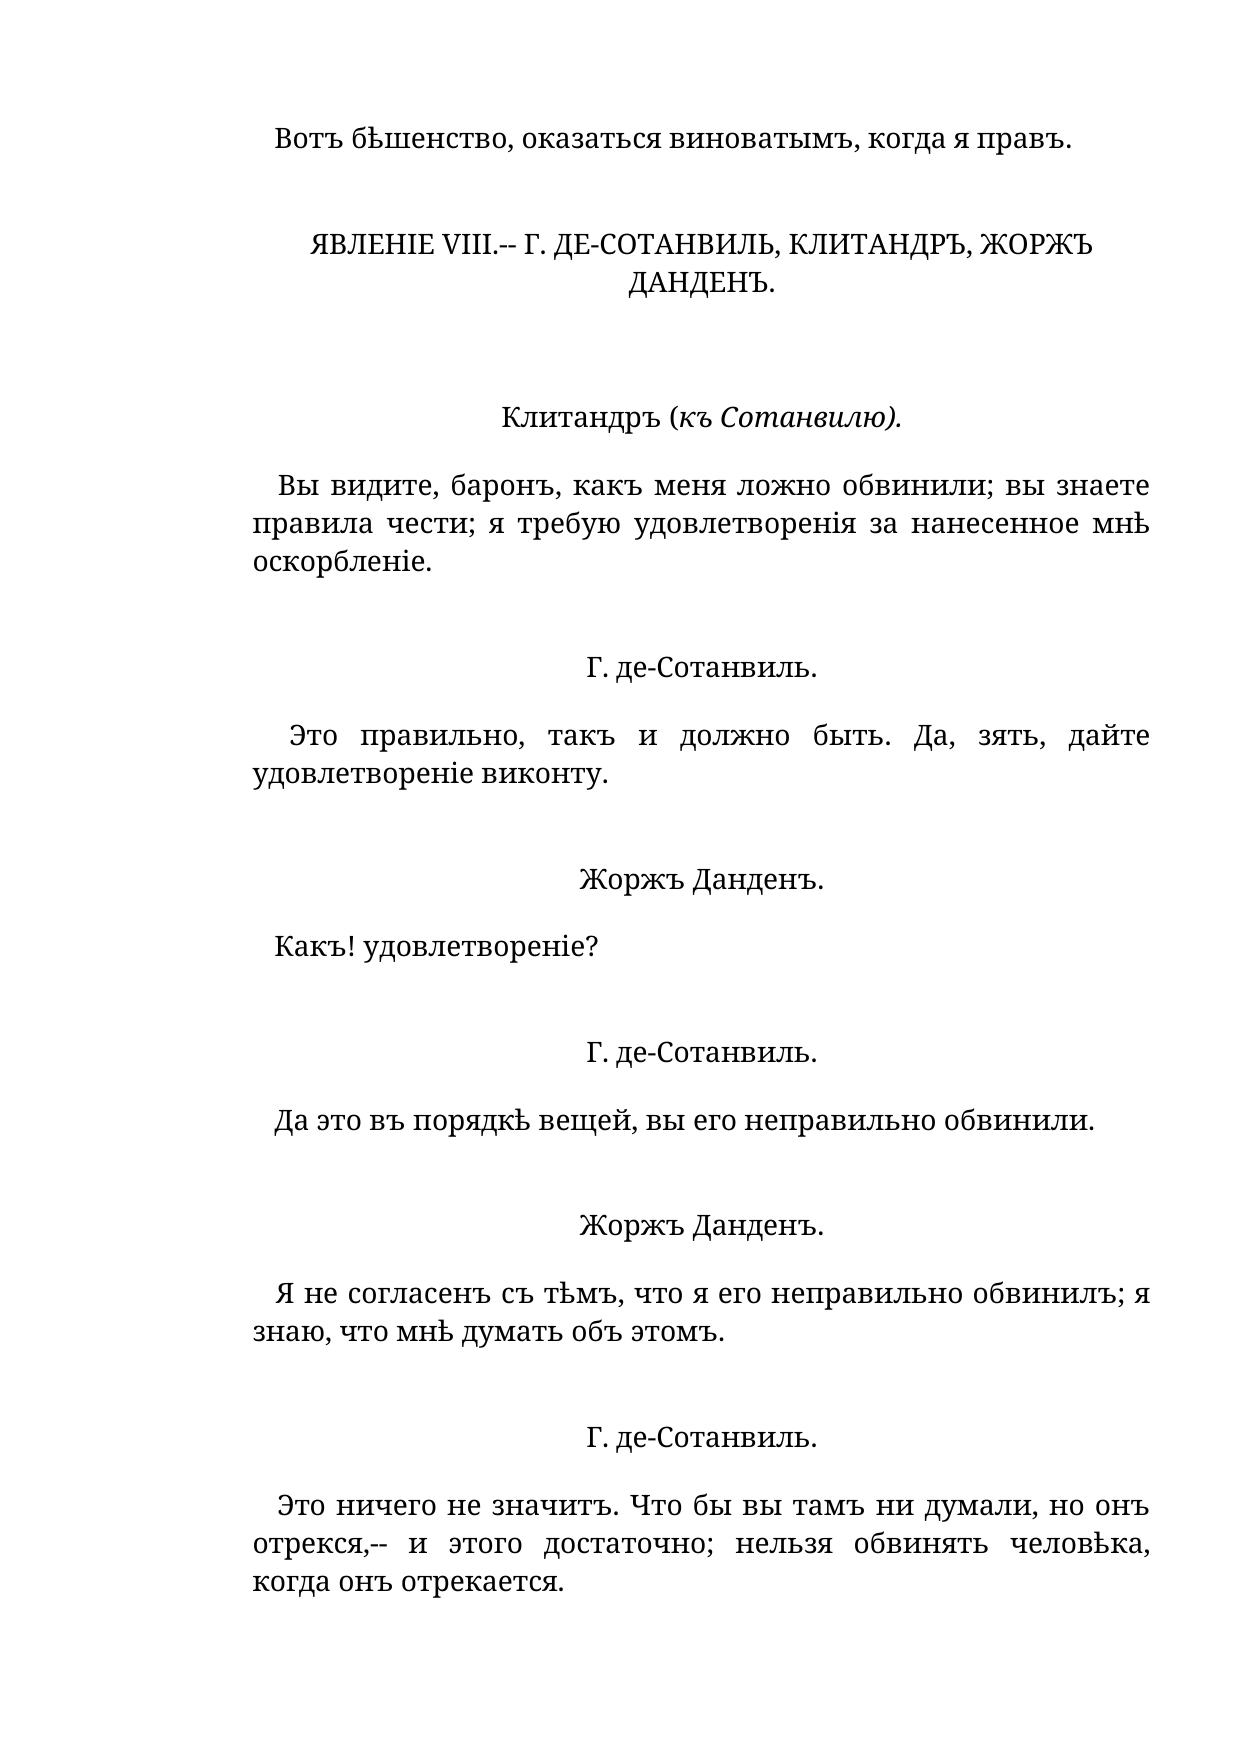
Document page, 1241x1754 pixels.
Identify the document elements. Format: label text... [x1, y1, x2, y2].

text Г. де-Сотанвиль. [252, 1032, 1152, 1071]
text Да это въ порядкѣ вещей, вы его неправильно обвинили. [252, 1100, 1152, 1138]
text Клитандръ (къ Сотанвилю). [252, 397, 1152, 436]
text Вы видите, баронъ, какъ меня ложно обвинили; вы знаете правила чести; я требую удовлетворенія за нанесенное мнѣ оскорбленіе. [252, 465, 1152, 580]
text Жоржъ Данденъ. [252, 859, 1152, 897]
text ЯВЛЕНІЕ VIII.-- Г. ДЕ-СОТАНВИЛЬ, КЛИТАНДРЪ, ЖОРЖЪ ДАНДЕНЪ. [252, 224, 1152, 301]
text Вотъ бѣшенство, оказаться виноватымъ, когда я правъ. [252, 118, 1152, 156]
text Жоржъ Данденъ. [252, 1206, 1152, 1244]
text Это правильно, такъ и должно быть. Да, зять, дайте удовлетвореніе виконту. [252, 715, 1152, 791]
text Это ничего не значитъ. Что бы вы тамъ ни думали, но онъ отрекся,-- и этого достаточно; нельзя обвинять человѣка, когда онъ отрекается. [252, 1485, 1152, 1600]
text Г. де-Сотанвиль. [252, 1417, 1152, 1456]
text Я не согласенъ съ тѣмъ, что я его неправильно обвинилъ; я знаю, что мнѣ думать объ этомъ. [252, 1273, 1152, 1350]
text Какъ! удовлетвореніе? [252, 926, 1152, 965]
text Г. де-Сотанвиль. [252, 647, 1152, 686]
